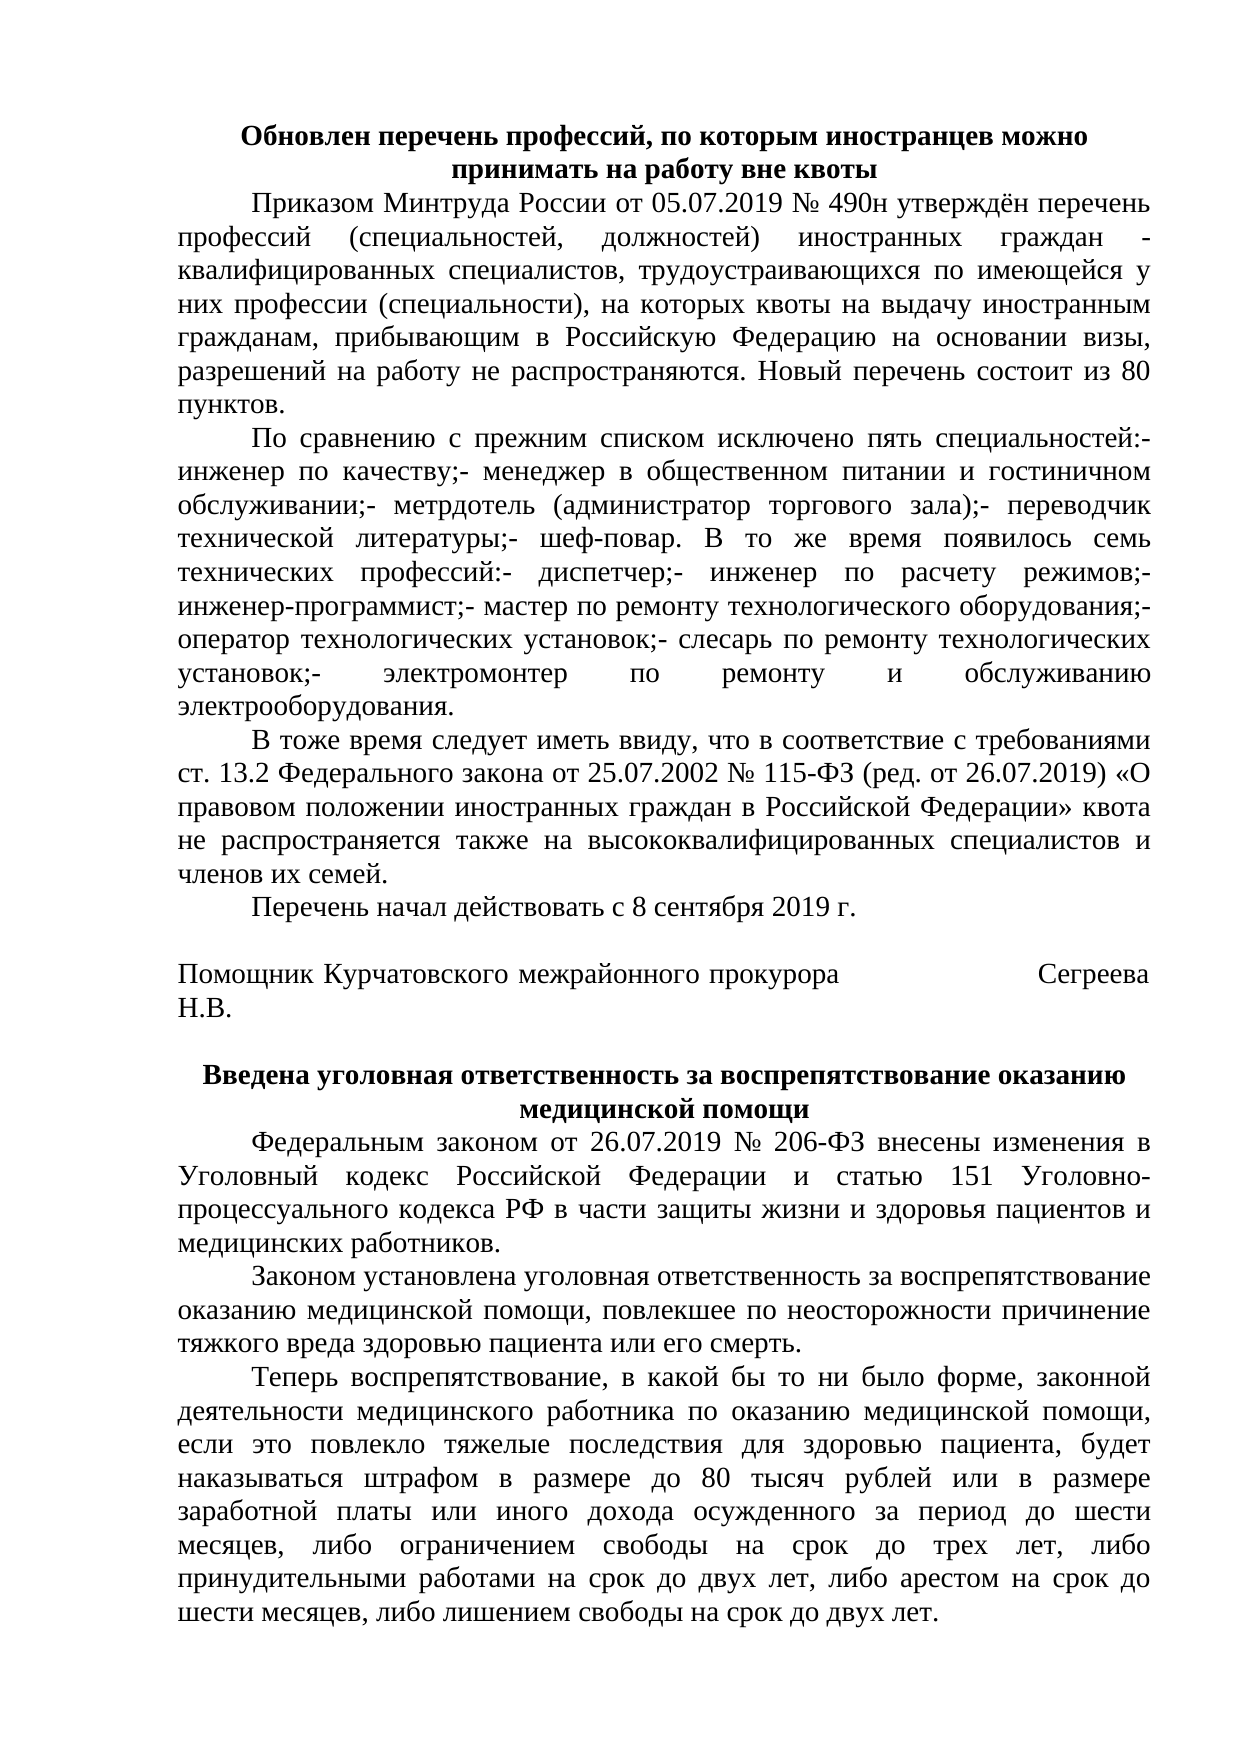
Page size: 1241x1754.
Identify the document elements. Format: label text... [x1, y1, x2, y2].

text Законом установлена уголовная ответственность за воспрепятствование оказанию медицинской помощи, повлекшее по неосторожности причинение тяжкого вреда здоровью пациента или его смерть. [177, 1258, 1152, 1359]
text В тоже время следует иметь ввиду, что в соответствие с требованиями ст. 13.2 Федерального закона от 25.07.2002 № 115-ФЗ (ред. от 26.07.2019) «О правовом положении иностранных граждан в Российской Федерации» квота не распространяется также на высококвалифицированных специалистов и членов их семей. [177, 722, 1152, 889]
text Обновлен перечень профессий, по которым иностранцев можно принимать на работу вне квоты [177, 118, 1152, 185]
text Теперь воспрепятствование, в какой бы то ни было форме, законной деятельности медицинского работника по оказанию медицинской помощи, если это повлекло тяжелые последствия для здоровью пациента, будет наказываться штрафом в размере до 80 тысяч рублей или в размере заработной платы или иного дохода осужденного за период до шести месяцев, либо ограничением свободы на срок до трех лет, либо принудительными работами на срок до двух лет, либо арестом на срок до шести месяцев, либо лишением свободы на срок до двух лет. [177, 1359, 1152, 1627]
text Введена уголовная ответственность за воспрепятствование оказанию медицинской помощи [177, 1057, 1152, 1124]
text Федеральным законом от 26.07.2019 № 206-ФЗ внесены изменения в Уголовный кодекс Российской Федерации и статью 151 Уголовно-процессуального кодекса РФ в части защиты жизни и здоровья пациентов и медицинских работников. [177, 1124, 1152, 1258]
text Помощник Курчатовского межрайонного прокурора Сегреева Н.В. [177, 957, 1152, 1024]
text Приказом Минтруда России от 05.07.2019 № 490н утверждён перечень профессий (специальностей, должностей) иностранных граждан - квалифицированных специалистов, трудоустраивающихся по имеющейся у них профессии (специальности), на которых квоты на выдачу иностранным гражданам, прибывающим в Российскую Федерацию на основании визы, разрешений на работу не распространяются. Новый перечень состоит из 80 пунктов. [177, 185, 1152, 420]
text Перечень начал действовать с 8 сентября 2019 г. [177, 889, 1152, 923]
text По сравнению с прежним списком исключено пять специальностей:- инженер по качеству;- менеджер в общественном питании и гостиничном обслуживании;- метрдотель (администратор торгового зала);- переводчик технической литературы;- шеф-повар. В то же время появилось семь технических профессий:- диспетчер;- инженер по расчету режимов;- инженер-программист;- мастер по ремонту технологического оборудования;- оператор технологических установок;- слесарь по ремонту технологических установок;- электромонтер по ремонту и обслуживанию электрооборудования. [177, 420, 1152, 722]
